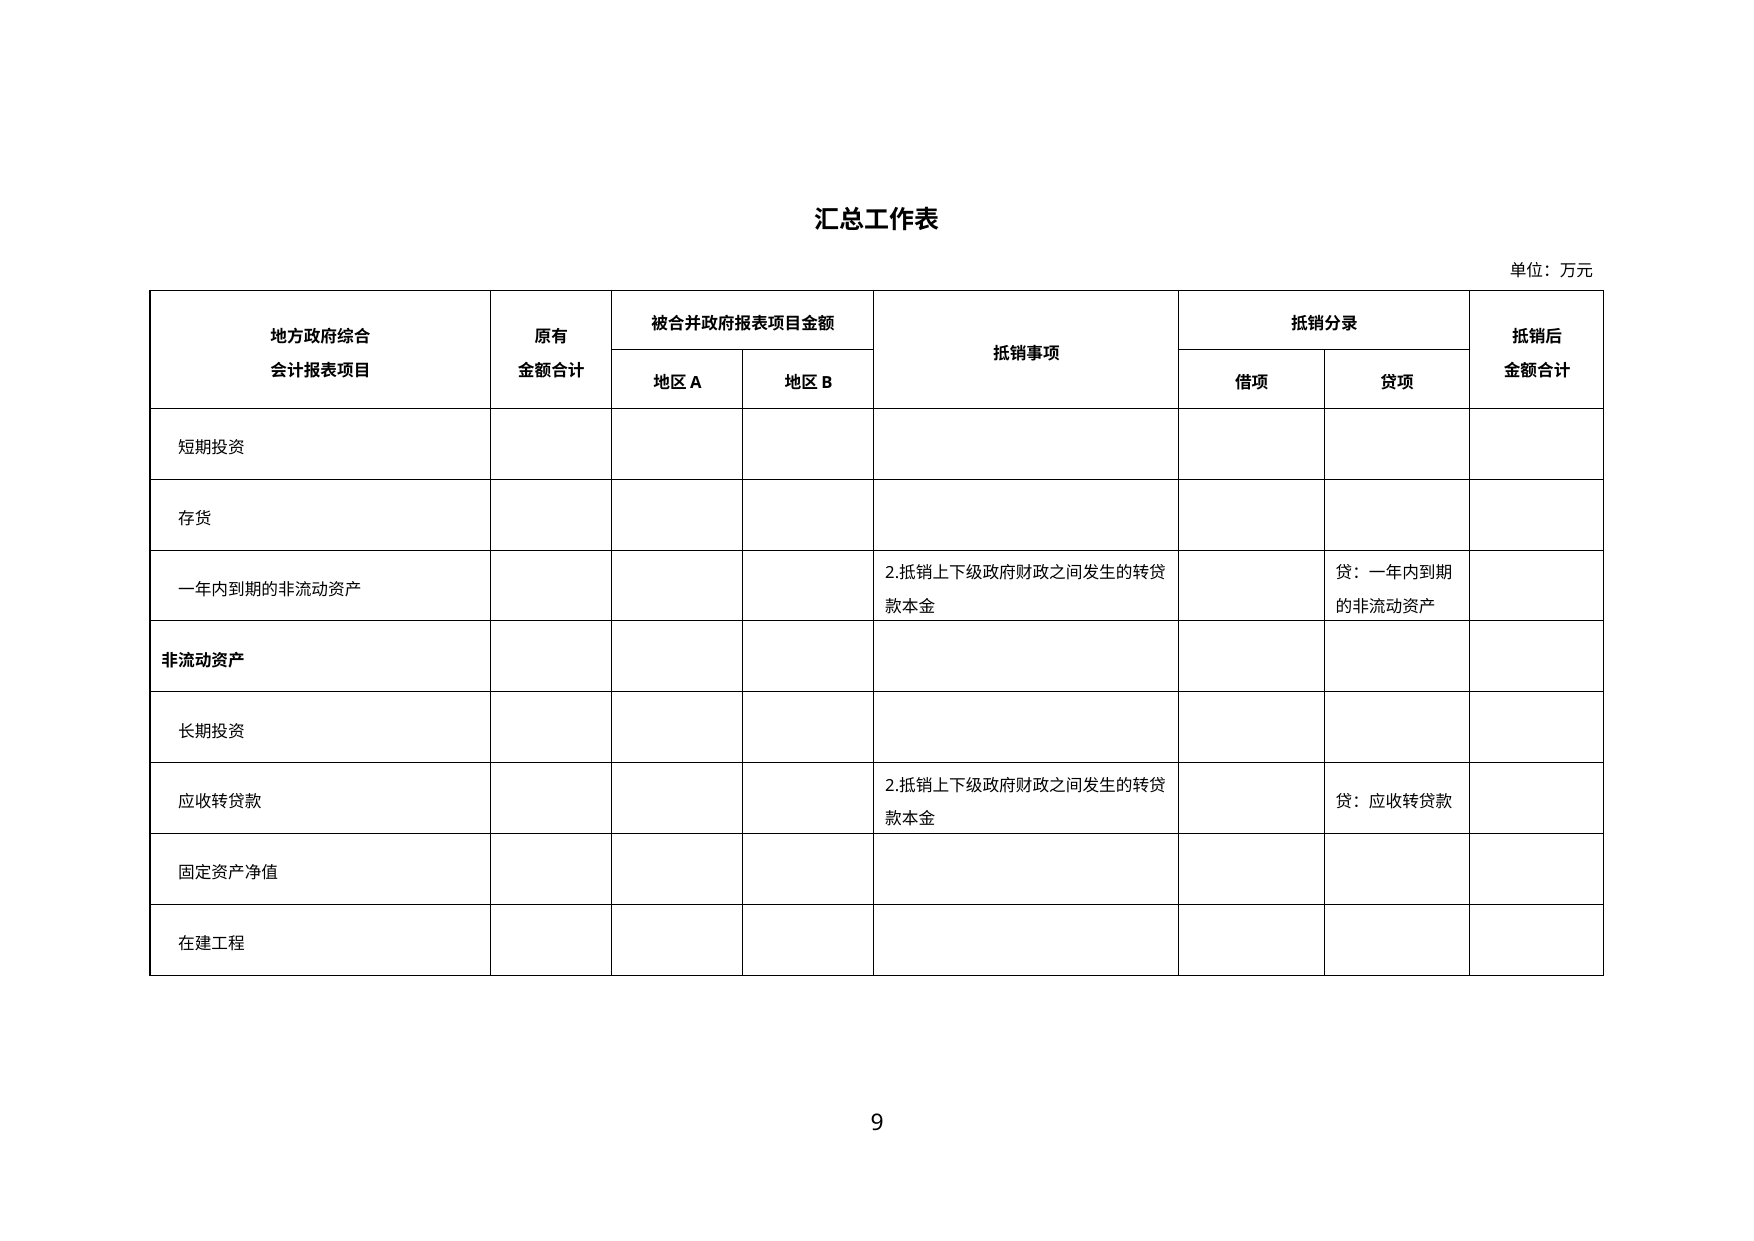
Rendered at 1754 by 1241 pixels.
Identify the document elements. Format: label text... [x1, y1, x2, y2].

table_cell 原有 金额合计 [491, 291, 611, 408]
table_cell 抵销事项 [874, 291, 1178, 408]
table_cell [1179, 480, 1324, 549]
table_cell [874, 905, 1178, 974]
table_cell [491, 409, 611, 479]
table_cell 固定资产净值 [151, 834, 490, 904]
table_cell [1325, 409, 1469, 479]
table_cell [612, 621, 742, 691]
table_cell [1325, 621, 1469, 691]
table_cell [1179, 409, 1324, 479]
table_cell 一年内到期的非流动资产 [151, 551, 490, 620]
table_cell [1325, 905, 1469, 974]
table_cell [1325, 480, 1469, 549]
table_cell [612, 409, 742, 479]
table_cell [1470, 551, 1603, 620]
table_cell 在建工程 [151, 905, 490, 974]
table_cell [743, 763, 873, 833]
table_cell [491, 905, 611, 974]
table_cell [874, 480, 1178, 549]
table_cell 抵销后 金额合计 [1470, 291, 1603, 408]
table_cell [1470, 621, 1603, 691]
table_cell [743, 480, 873, 549]
table_cell 存货 [151, 480, 490, 549]
table_cell [743, 409, 873, 479]
table_cell [874, 692, 1178, 762]
table_cell [1179, 551, 1324, 620]
table_cell [612, 480, 742, 549]
table_cell 贷项 [1325, 350, 1469, 408]
table_cell [1179, 621, 1324, 691]
table_cell [491, 621, 611, 691]
table_cell [1179, 692, 1324, 762]
table_cell 非流动资产 [151, 621, 490, 691]
table_cell 地区A [612, 350, 742, 408]
table_cell 地方政府综合 会计报表项目 [151, 291, 490, 408]
table_cell 地区B [743, 350, 873, 408]
table_cell [874, 834, 1178, 904]
table_cell [1325, 692, 1469, 762]
table_cell [1470, 692, 1603, 762]
table_cell 贷：一年内到期的非流动资产 [1325, 551, 1469, 620]
table_cell [612, 692, 742, 762]
table_cell [1470, 834, 1603, 904]
table_header 汇总工作表 [150, 195, 1604, 242]
table_cell 2.抵销上下级政府财政之间发生的转贷款本金 [874, 551, 1178, 620]
table_cell [1179, 763, 1324, 833]
table_cell [743, 834, 873, 904]
table_cell 借项 [1179, 350, 1324, 408]
table_cell [1179, 834, 1324, 904]
table_cell 抵销分录 [1179, 291, 1469, 349]
table_cell [1325, 834, 1469, 904]
table_cell [491, 763, 611, 833]
table_cell [1470, 480, 1603, 549]
table_cell [612, 551, 742, 620]
table_cell [874, 621, 1178, 691]
table_cell [491, 480, 611, 549]
table_cell [491, 834, 611, 904]
table_cell [1470, 409, 1603, 479]
table_cell [874, 409, 1178, 479]
table_cell [612, 763, 742, 833]
table_cell 贷：应收转贷款 [1325, 763, 1469, 833]
table_cell [743, 692, 873, 762]
table_cell 长期投资 [151, 692, 490, 762]
table_cell [743, 905, 873, 974]
table_cell [1470, 905, 1603, 974]
table_cell 单位：万元 [150, 243, 1604, 290]
table_cell [491, 551, 611, 620]
table_cell 应收转贷款 [151, 763, 490, 833]
table_cell [743, 621, 873, 691]
table_cell [491, 692, 611, 762]
table_cell 2.抵销上下级政府财政之间发生的转贷款本金 [874, 763, 1178, 833]
table_cell [612, 834, 742, 904]
table_cell [1470, 763, 1603, 833]
table_cell 被合并政府报表项目金额 [612, 291, 873, 349]
table_cell [1179, 905, 1324, 974]
table_cell 短期投资 [151, 409, 490, 479]
table_cell [743, 551, 873, 620]
table_cell [612, 905, 742, 974]
